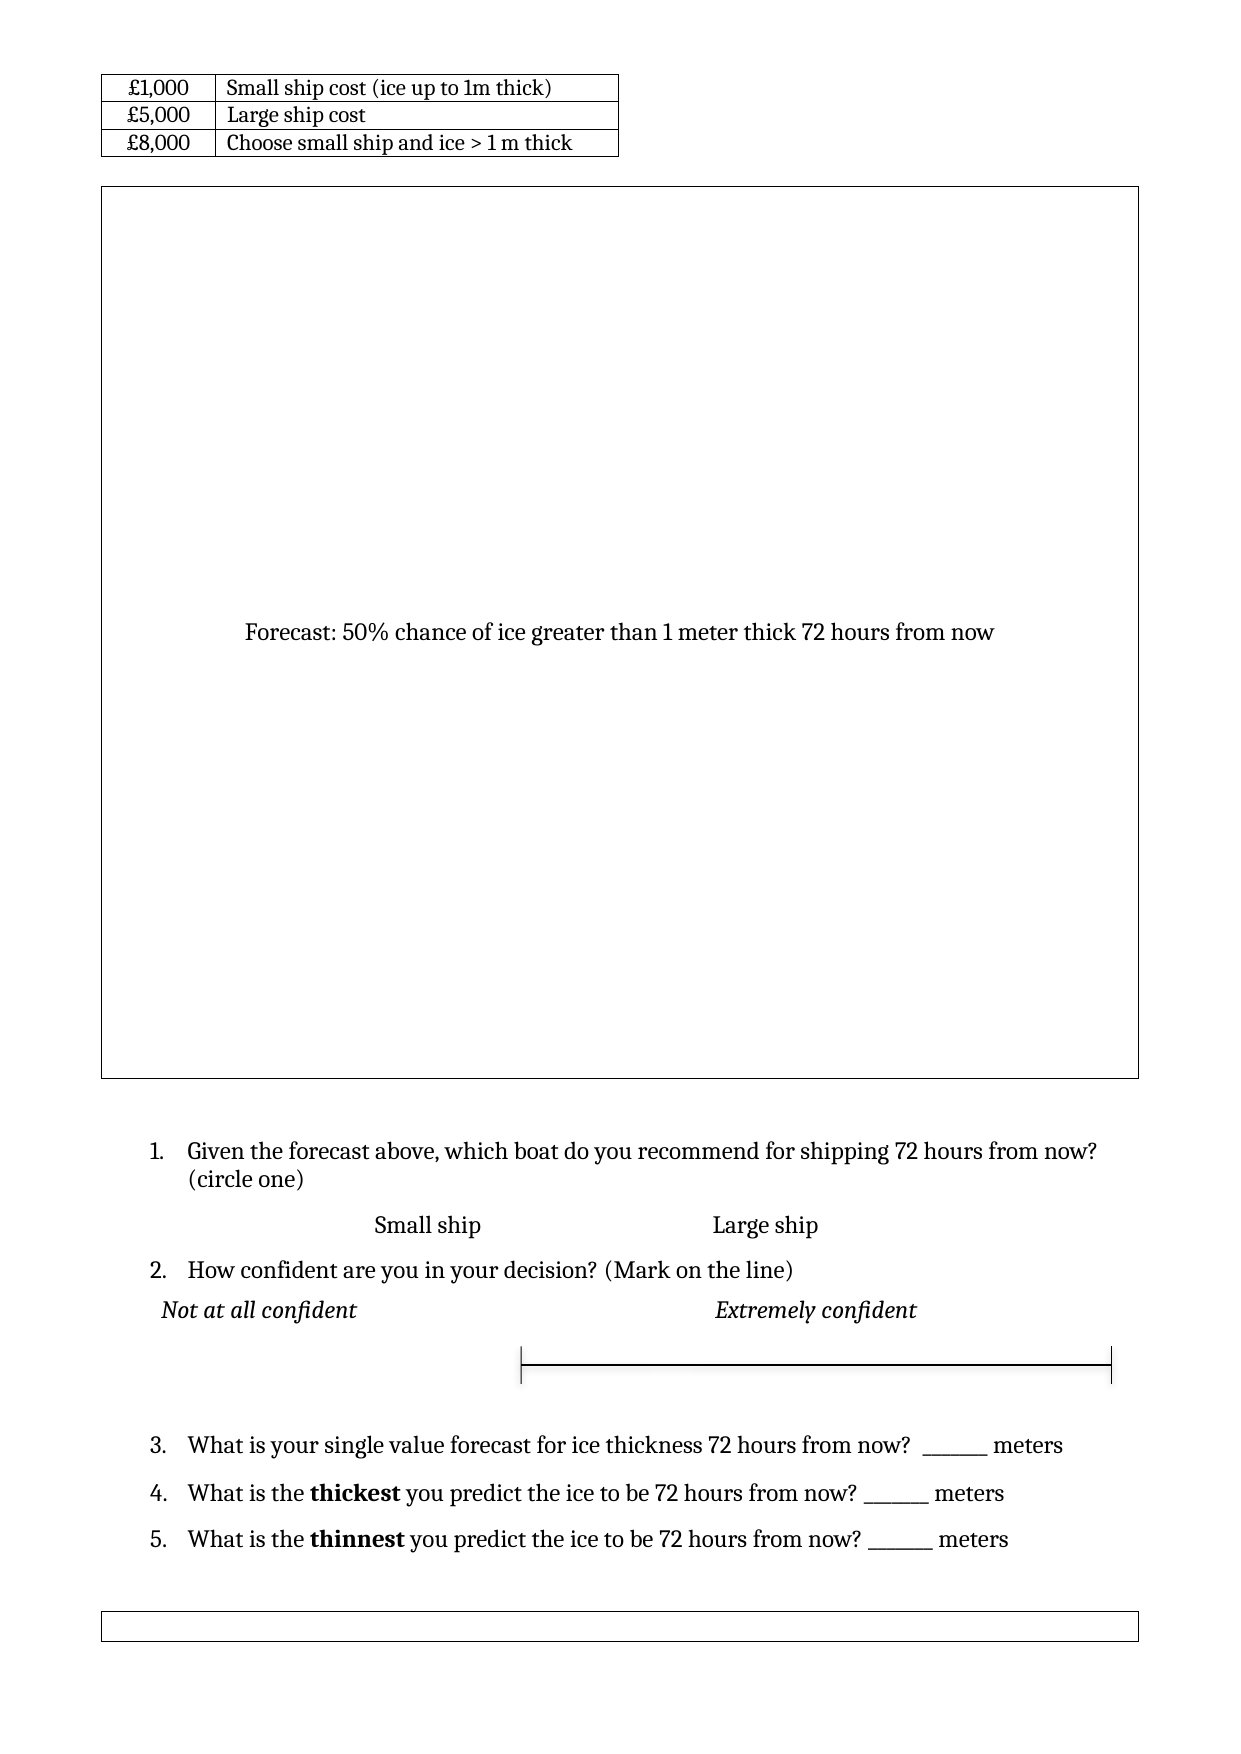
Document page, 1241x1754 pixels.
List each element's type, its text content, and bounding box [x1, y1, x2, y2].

list Small ship Large ship [300, 1211, 1128, 1239]
list Given the forecast above, which boat do you recommend for shipping 72 hours from now? (circle one) [150, 1137, 1128, 1194]
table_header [102, 1612, 1138, 1641]
list What is the thickest you predict the ice to be 72 hours from now? _______ meters [150, 1479, 1128, 1508]
table_header Forecast: 50% chance of ice greater than 1 meter thick 72 hours from now [102, 187, 1138, 1078]
list What is the thinnest you predict the ice to be 72 hours from now? _______ meters [150, 1525, 1128, 1553]
list What is your single value forecast for ice thickness 72 hours from now? _______ meters [150, 1431, 1128, 1460]
list How confident are you in your decision? (Mark on the line) [150, 1256, 1128, 1285]
